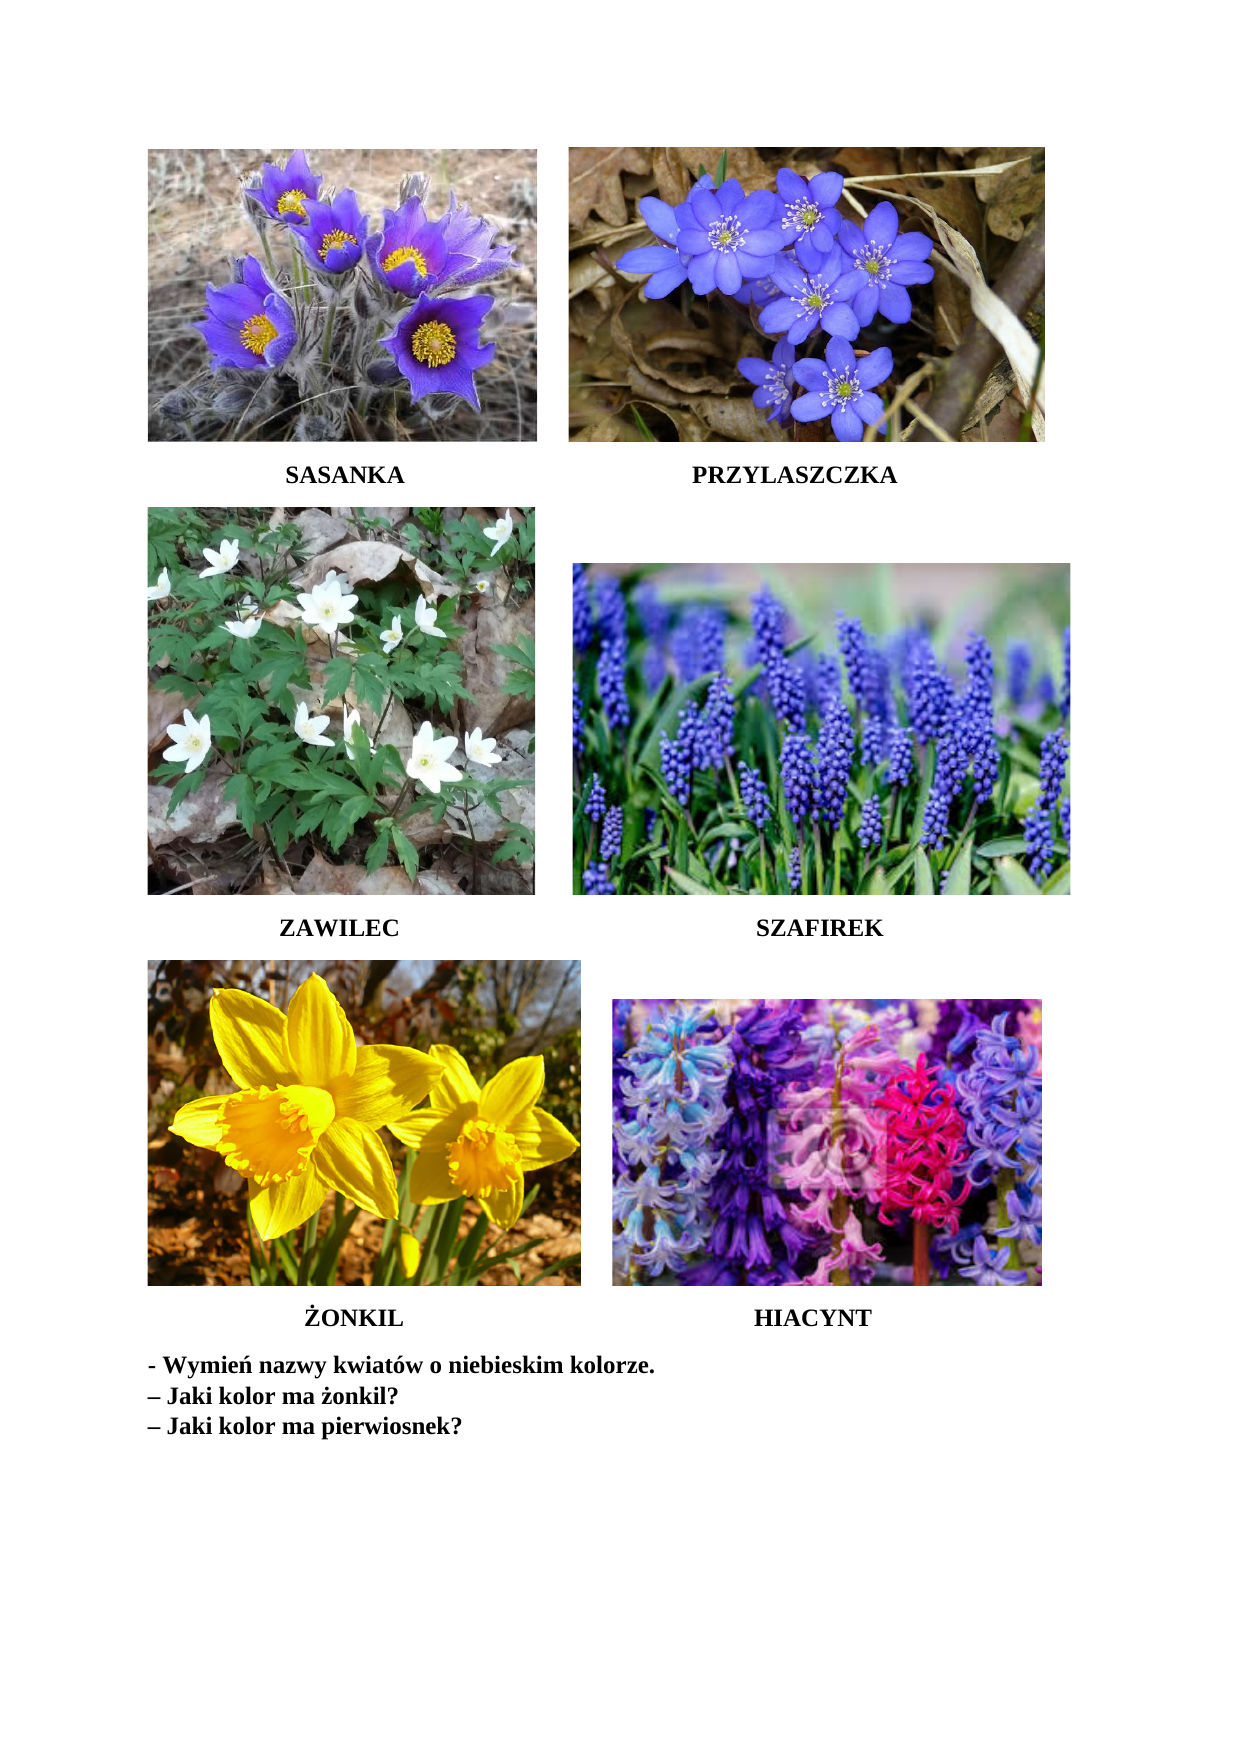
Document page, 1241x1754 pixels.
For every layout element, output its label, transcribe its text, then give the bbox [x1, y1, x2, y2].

text ZAWILEC SZAFIREK [148, 913, 1093, 942]
picture [147, 507, 536, 895]
text - Wymień nazwy kwiatów o niebieskim kolorze. – Jaki kolor ma żonkil? – Jaki kolor ma pierwiosnek? [148, 1351, 1093, 1440]
picture [572, 563, 1071, 895]
picture [147, 149, 538, 442]
picture [612, 999, 1042, 1286]
picture [147, 960, 581, 1286]
picture [568, 147, 1045, 442]
text SASANKA PRZYLASZCZKA [148, 460, 1093, 489]
text ŻONKIL HIACYNT [148, 1303, 1093, 1332]
